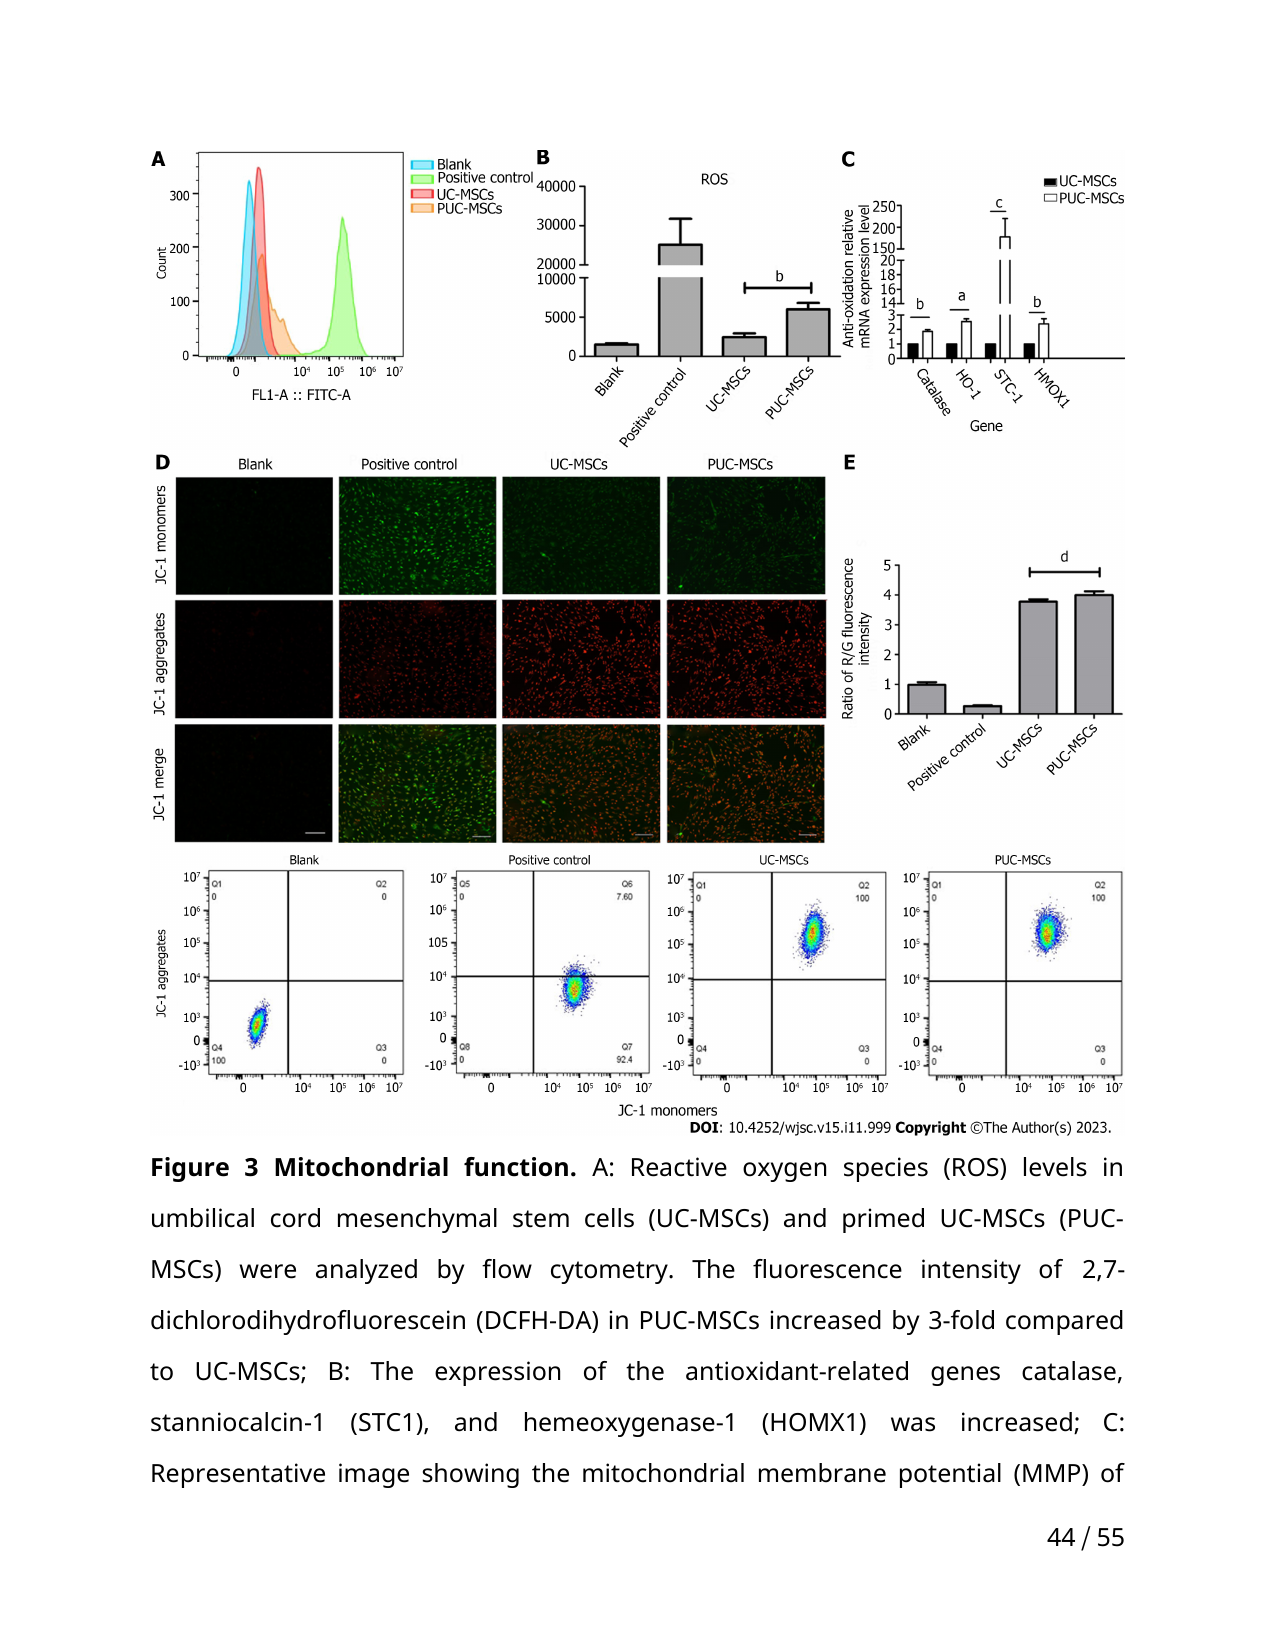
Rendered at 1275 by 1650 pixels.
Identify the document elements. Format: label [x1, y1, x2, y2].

picture [150, 150, 1125, 1136]
text [150, 1149, 1125, 1490]
